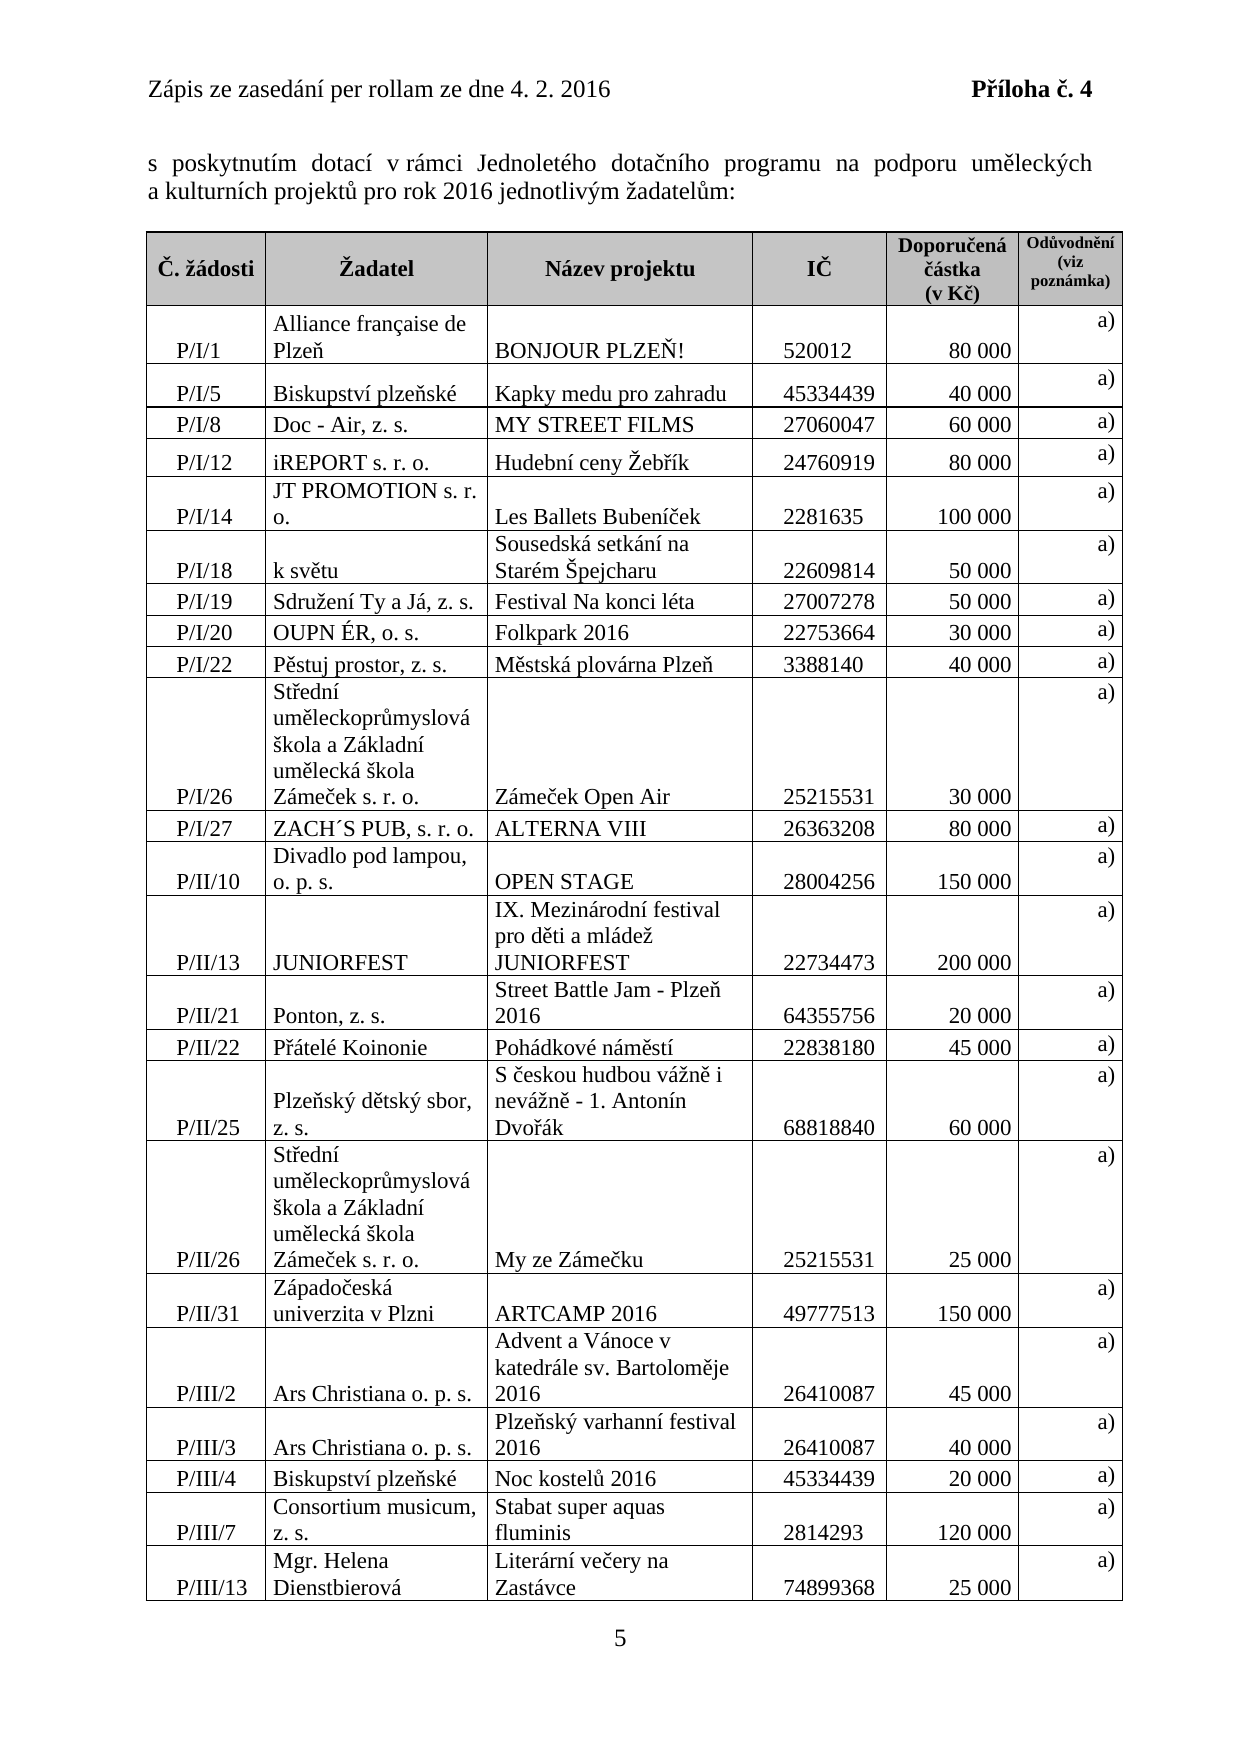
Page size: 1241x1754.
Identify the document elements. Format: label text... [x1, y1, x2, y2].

table_cell Pěstuj prostor, z. s. [266, 647, 487, 677]
table_cell Noc kostelů 2016 [488, 1461, 752, 1492]
table_cell P/III/13 [147, 1546, 265, 1600]
table_cell 28004256 [753, 842, 886, 895]
table_cell ALTERNA VIII [488, 811, 752, 841]
table_cell 26410087 [753, 1328, 886, 1407]
table_cell 200 000 [887, 896, 1018, 975]
table_cell Divadlo pod lampou, o. p. s. [266, 842, 487, 895]
table_cell Ars Christiana o. p. s. [266, 1408, 487, 1460]
table_cell Festival Na konci léta [488, 584, 752, 614]
table_cell P/III/3 [147, 1408, 265, 1460]
table_cell MY STREET FILMS [488, 408, 752, 438]
table_cell P/III/4 [147, 1461, 265, 1492]
table_cell 45334439 [753, 364, 886, 406]
table_cell 50 000 [887, 531, 1018, 583]
table_cell 49777513 [753, 1274, 886, 1327]
table_cell P/II/13 [147, 896, 265, 975]
table_cell Street Battle Jam - Plzeň 2016 [488, 976, 752, 1029]
table_cell a) [1019, 1461, 1122, 1492]
table_cell 520012 [753, 306, 886, 363]
table_cell a) [1019, 531, 1122, 583]
table_cell Střední uměleckoprůmyslová škola a Základní umělecká škola Zámeček s. r. o. [266, 678, 487, 810]
table_cell Biskupství plzeňské [266, 364, 487, 406]
table_cell Západočeská univerzita v Plzni [266, 1274, 487, 1327]
table_header Odůvodnění (viz poznámka) [1019, 233, 1122, 305]
table_cell BONJOUR PLZEŇ! [488, 306, 752, 363]
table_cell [266, 1546, 487, 1600]
table_cell a) [1019, 678, 1122, 810]
table_cell 40 000 [887, 1408, 1018, 1460]
table_cell P/I/26 [147, 678, 265, 810]
table_cell Zámeček Open Air [488, 678, 752, 810]
table_cell JUNIORFEST [266, 896, 487, 975]
table_cell P/II/10 [147, 842, 265, 895]
table_cell a) [1019, 584, 1122, 614]
table_cell 25215531 [753, 1141, 886, 1273]
table_cell Les Ballets Bubeníček [488, 477, 752, 529]
table_cell Přátelé Koinonie [266, 1030, 487, 1060]
table_cell 64355756 [753, 976, 886, 1029]
table_cell 27060047 [753, 408, 886, 438]
table_cell Sousedská setkání na Starém Špejcharu [488, 531, 752, 583]
table_cell 26410087 [753, 1408, 886, 1460]
table_cell Ponton, z. s. [266, 976, 487, 1029]
table_cell a) [1019, 477, 1122, 529]
table_cell P/III/2 [147, 1328, 265, 1407]
text s poskytnutím dotací v rámci Jednoletého dotačního programu na podporu uměleckých a kulturních projektů pro rok 2016 jednotlivým žadatelům: [148, 148, 1093, 205]
table_cell 100 000 [887, 477, 1018, 529]
table_cell a) [1019, 1493, 1122, 1545]
table_cell a) [1019, 1061, 1122, 1140]
table_cell P/I/27 [147, 811, 265, 841]
table_cell 80 000 [887, 306, 1018, 363]
table_cell 20 000 [887, 1461, 1018, 1492]
table_cell Stabat super aquas fluminis [488, 1493, 752, 1545]
table_cell a) [1019, 439, 1122, 476]
table_cell P/I/19 [147, 584, 265, 614]
table_cell a) [1019, 811, 1122, 841]
table_cell 27007278 [753, 584, 886, 614]
table_cell P/II/21 [147, 976, 265, 1029]
table_cell Pohádkové náměstí [488, 1030, 752, 1060]
table_cell 80 000 [887, 439, 1018, 476]
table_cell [488, 1546, 752, 1600]
table_cell IX. Mezinárodní festival pro děti a mládež JUNIORFEST [488, 896, 752, 975]
table_cell Consortium musicum, z. s. [266, 1493, 487, 1545]
table_cell a) [1019, 1141, 1122, 1273]
table_cell 22753664 [753, 616, 886, 646]
table_header Název projektu [488, 233, 752, 305]
table_cell P/I/8 [147, 408, 265, 438]
table_cell a) [1019, 1030, 1122, 1060]
table_cell 45 000 [887, 1030, 1018, 1060]
table_cell OUPN ÉR, o. s. [266, 616, 487, 646]
table_cell 25215531 [753, 678, 886, 810]
table_cell 30 000 [887, 678, 1018, 810]
table_cell Střední uměleckoprůmyslová škola a Základní umělecká škola Zámeček s. r. o. [266, 1141, 487, 1273]
table_cell a) [1019, 1408, 1122, 1460]
table_cell P/I/1 [147, 306, 265, 363]
table_cell Alliance française de Plzeň [266, 306, 487, 363]
table_cell iREPORT s. r. o. [266, 439, 487, 476]
table_cell Advent a Vánoce v katedrále sv. Bartoloměje 2016 [488, 1328, 752, 1407]
table_cell P/I/12 [147, 439, 265, 476]
table_cell 30 000 [887, 616, 1018, 646]
table_cell OPEN STAGE [488, 842, 752, 895]
table_cell ZACH´S PUB, s. r. o. [266, 811, 487, 841]
table_cell Sdružení Ty a Já, z. s. [266, 584, 487, 614]
table_cell Plzeňský dětský sbor, z. s. [266, 1061, 487, 1140]
table_cell 2814293 [753, 1493, 886, 1545]
table_cell a) [1019, 976, 1122, 1029]
table_cell 50 000 [887, 584, 1018, 614]
table_cell Biskupství plzeňské [266, 1461, 487, 1492]
table_cell 40 000 [887, 364, 1018, 406]
table_header IČ [753, 233, 886, 305]
table_cell a) [1019, 364, 1122, 406]
table_cell P/II/31 [147, 1274, 265, 1327]
table_cell 68818840 [753, 1061, 886, 1140]
table_cell P/II/26 [147, 1141, 265, 1273]
table_cell S českou hudbou vážně i nevážně - 1. Antonín Dvořák [488, 1061, 752, 1140]
table_cell Doc - Air, z. s. [266, 408, 487, 438]
table_cell 25 000 [887, 1546, 1018, 1600]
table_cell 74899368 [753, 1546, 886, 1600]
table_cell 25 000 [887, 1141, 1018, 1273]
table_cell 26363208 [753, 811, 886, 841]
table_cell Folkpark 2016 [488, 616, 752, 646]
table_cell 24760919 [753, 439, 886, 476]
table_cell P/III/7 [147, 1493, 265, 1545]
table_cell P/II/22 [147, 1030, 265, 1060]
table_cell 40 000 [887, 647, 1018, 677]
table_cell Plzeňský varhanní festival 2016 [488, 1408, 752, 1460]
table_cell 22838180 [753, 1030, 886, 1060]
table_cell ARTCAMP 2016 [488, 1274, 752, 1327]
table_cell Ars Christiana o. p. s. [266, 1328, 487, 1407]
table_cell 22734473 [753, 896, 886, 975]
table_cell 150 000 [887, 842, 1018, 895]
table_cell P/II/25 [147, 1061, 265, 1140]
table_cell 20 000 [887, 976, 1018, 1029]
table_cell a) [1019, 896, 1122, 975]
table_cell 60 000 [887, 1061, 1018, 1140]
table_header Žadatel [266, 233, 487, 305]
table_cell JT PROMOTION s. r. o. [266, 477, 487, 529]
table_cell a) [1019, 1328, 1122, 1407]
table_cell Hudební ceny Žebřík [488, 439, 752, 476]
table_cell 22609814 [753, 531, 886, 583]
table_cell Městská plovárna Plzeň [488, 647, 752, 677]
table_cell k světu [266, 531, 487, 583]
table_cell a) [1019, 616, 1122, 646]
table_cell 2281635 [753, 477, 886, 529]
table_cell a) [1019, 306, 1122, 363]
table_cell 120 000 [887, 1493, 1018, 1545]
table_header Doporučená částka (v Kč) [887, 233, 1018, 305]
table_cell 3388140 [753, 647, 886, 677]
table_cell P/I/14 [147, 477, 265, 529]
table_cell 150 000 [887, 1274, 1018, 1327]
table_cell P/I/22 [147, 647, 265, 677]
table_cell 80 000 [887, 811, 1018, 841]
table_cell 45 000 [887, 1328, 1018, 1407]
table_cell P/I/18 [147, 531, 265, 583]
table_cell 45334439 [753, 1461, 886, 1492]
table_cell a) [1019, 1546, 1122, 1600]
table_cell Kapky medu pro zahradu [488, 364, 752, 406]
table_cell P/I/20 [147, 616, 265, 646]
table_cell 60 000 [887, 408, 1018, 438]
table_cell a) [1019, 647, 1122, 677]
table_cell a) [1019, 408, 1122, 438]
table_header Č. žádosti [147, 233, 265, 305]
table_cell a) [1019, 842, 1122, 895]
table_cell a) [1019, 1274, 1122, 1327]
table_cell P/I/5 [147, 364, 265, 406]
table_cell My ze Zámečku [488, 1141, 752, 1273]
